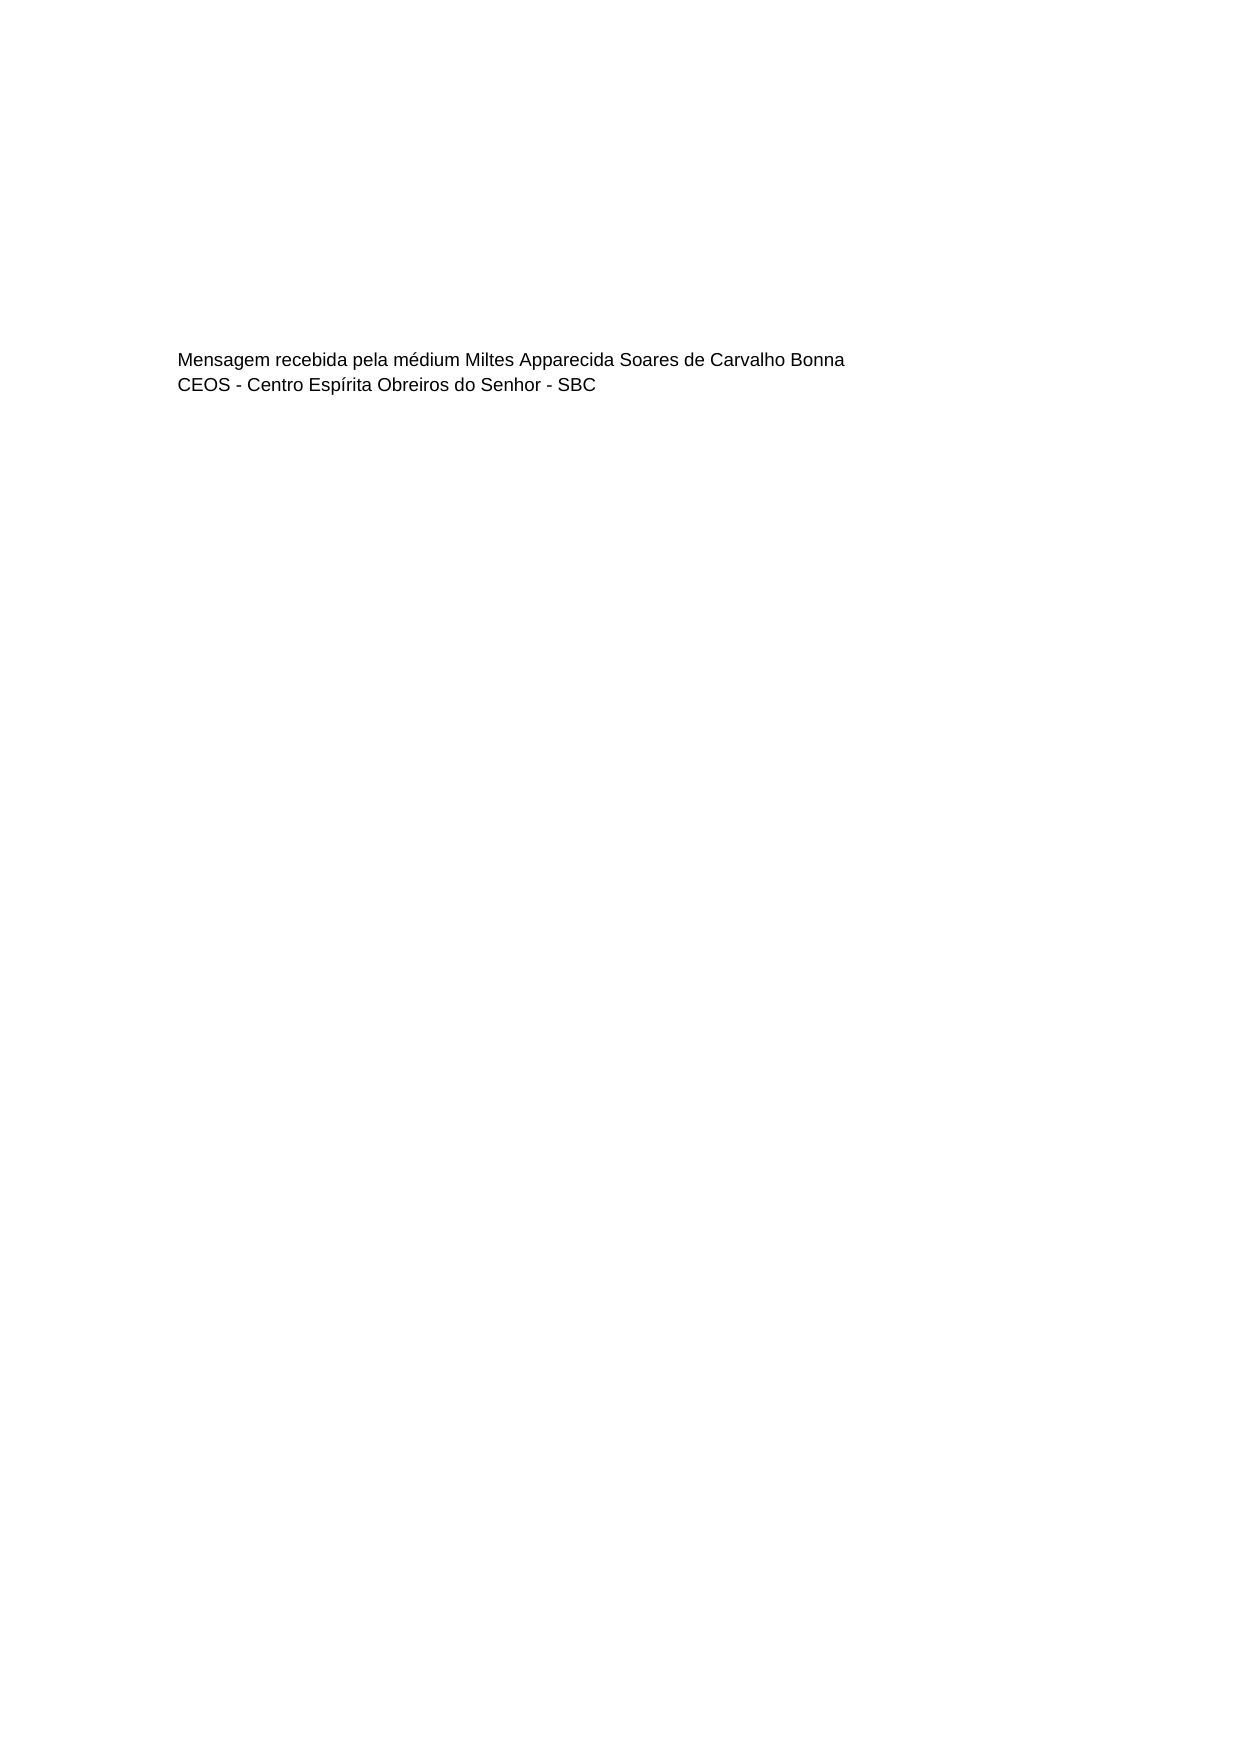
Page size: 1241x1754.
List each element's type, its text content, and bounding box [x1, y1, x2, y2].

text CEOS - Centro Espírita Obreiros do Senhor - SBC [177, 374, 1063, 395]
text Mensagem recebida pela médium Miltes Apparecida Soares de Carvalho Bonna [177, 349, 1063, 371]
